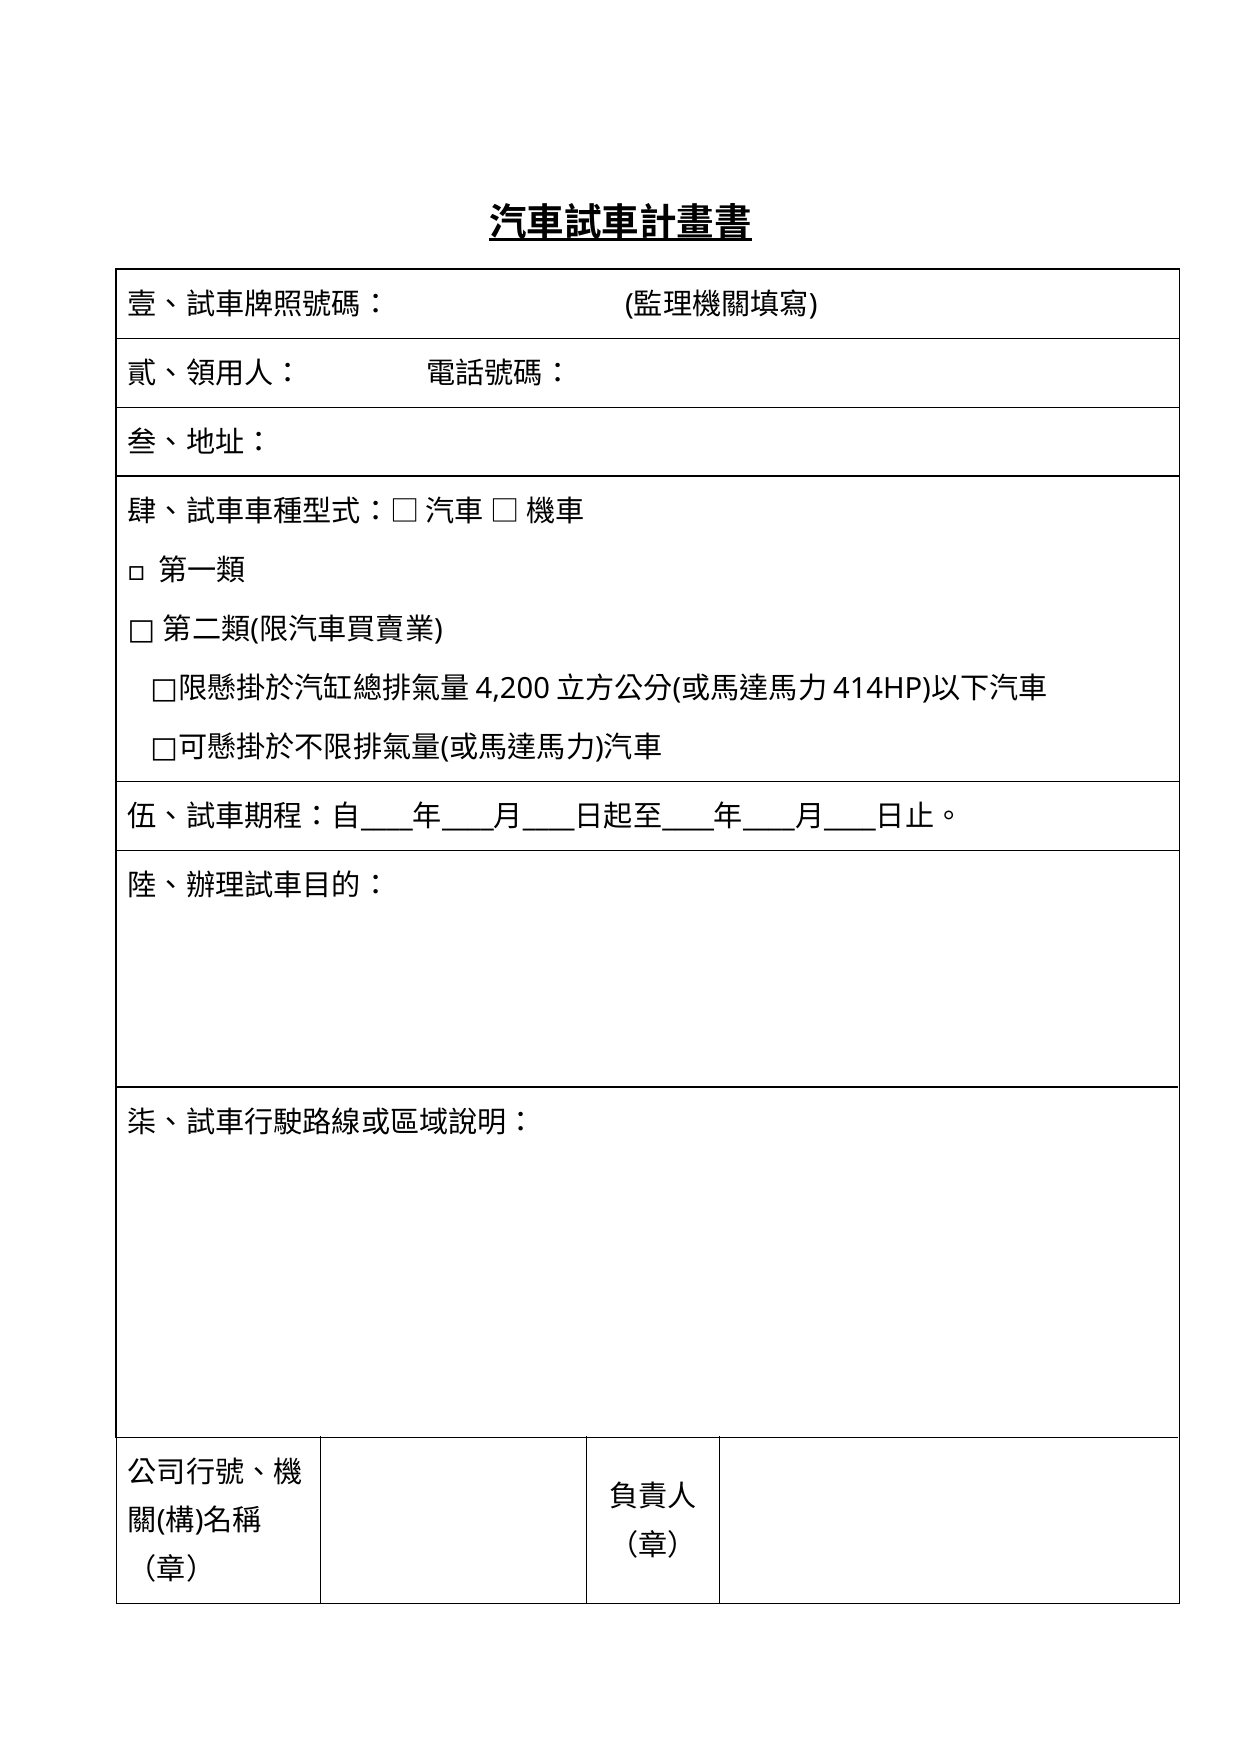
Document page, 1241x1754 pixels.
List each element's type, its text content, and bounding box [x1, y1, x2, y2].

table_cell 負責人（章） [587, 1438, 719, 1602]
table_cell 叁、地址： [117, 408, 1179, 475]
text 汽車試車計畫書 [118, 191, 1122, 246]
table_header 壹、試車牌照號碼： (監理機關填寫) [117, 270, 1179, 337]
table_cell [720, 1436, 1179, 1602]
table_cell 柒、試車行駛路線或區域說明： [117, 1086, 1179, 1436]
table_cell 公司行號、機關(構)名稱（章） [117, 1438, 320, 1602]
table_cell 肆、試車車種型式：□ 汽車 □ 機車 □ 第一類 □ 第二類(限汽車買賣業) □限懸掛於汽缸總排氣量4,200立方公分(或馬達馬力414HP)以下汽車 □可懸掛於不限排氣量(或馬達馬力)汽車 [117, 477, 1179, 781]
table_cell 伍、試車期程：自____年____月____日起至____年____月____日止。 [117, 782, 1179, 850]
table_cell 貳、領用人： 電話號碼： [117, 339, 1179, 406]
table_cell [321, 1438, 586, 1602]
table_cell 陸、辦理試車目的： [117, 851, 1179, 1086]
